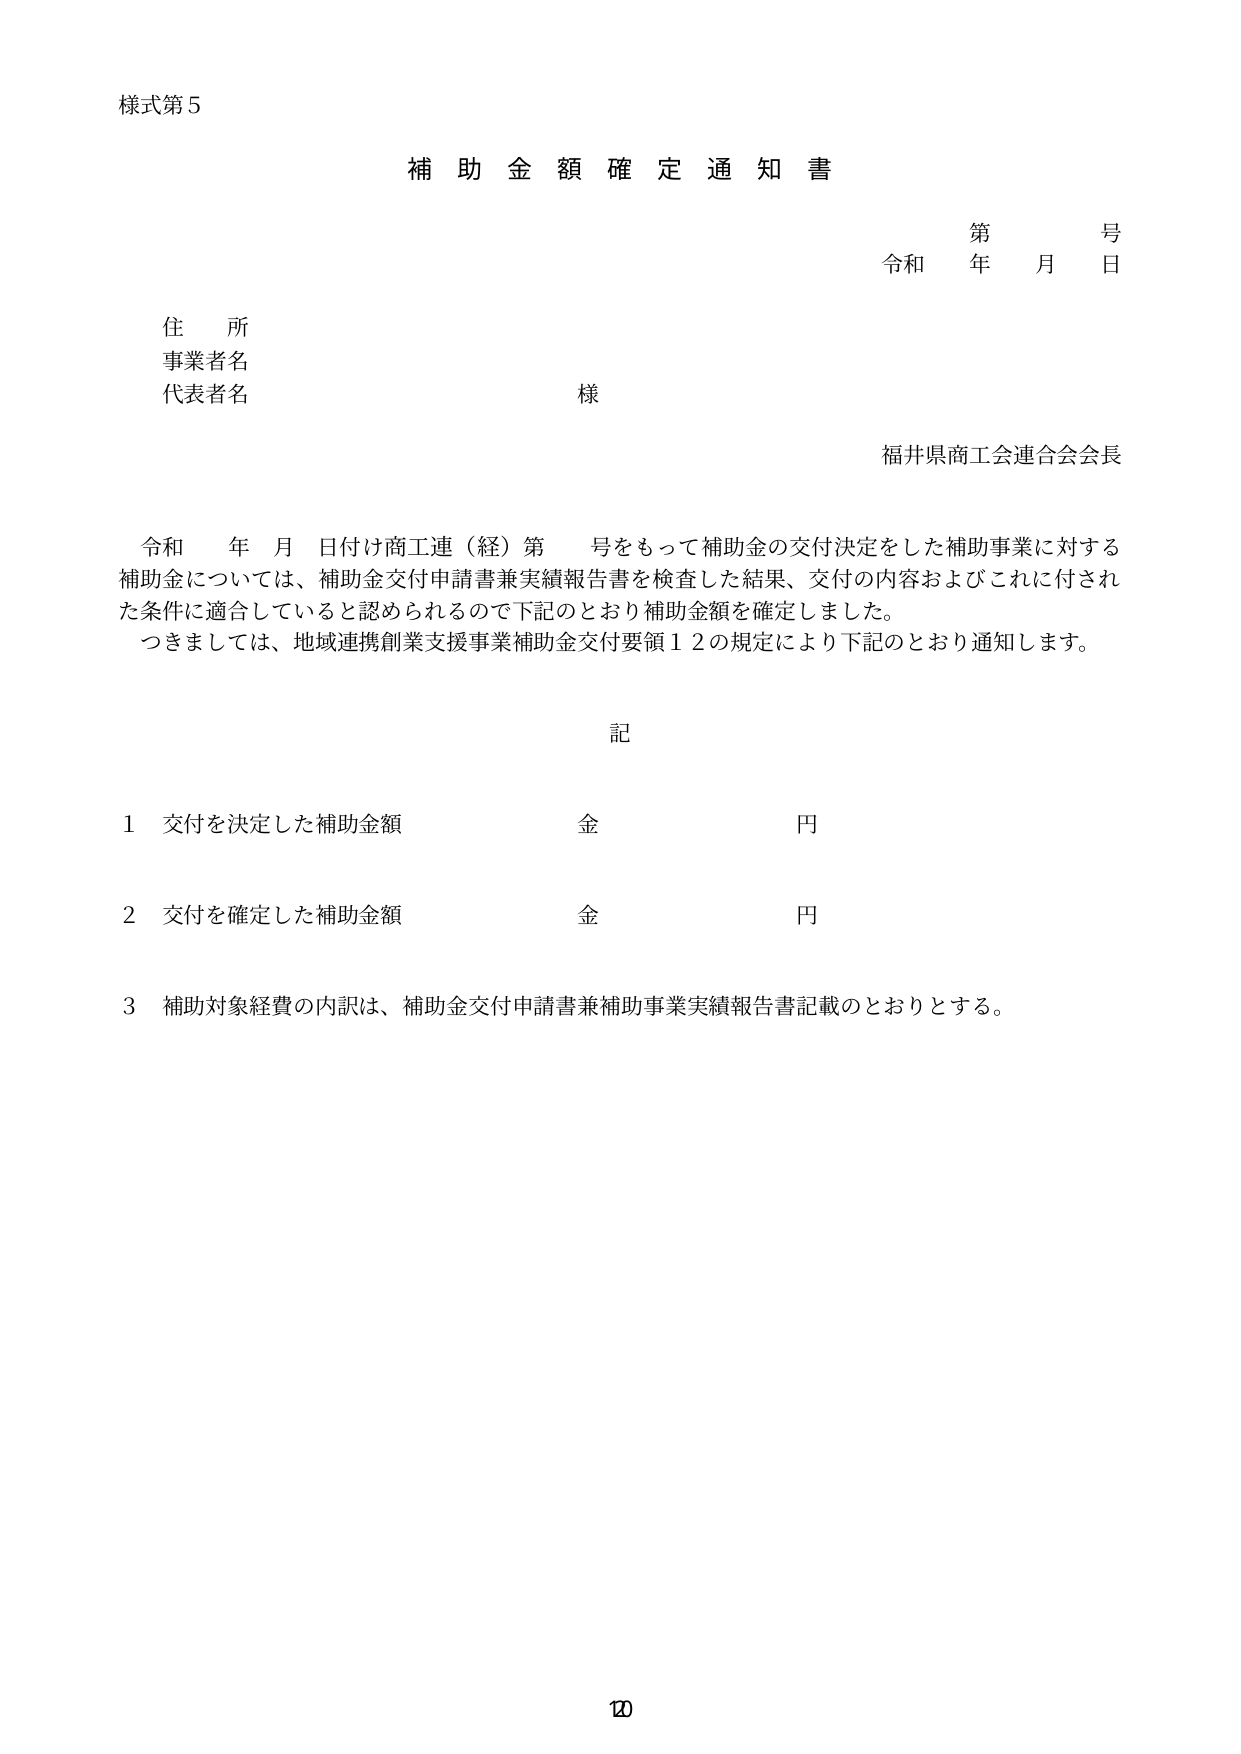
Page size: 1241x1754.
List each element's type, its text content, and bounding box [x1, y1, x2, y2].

text 令和 年 月 日付け商工連（経）第 号をもって補助金の交付決定をした補助事業に対する補助金については、補助金交付申請書兼実績報告書を検査した結果、交付の内容およびこれに付された条件に適合していると認められるので下記のとおり補助金額を確定しました。 [118, 529, 1122, 625]
text つきましては、地域連携創業支援事業補助金交付要領１２の規定により下記のとおり通知します。 [118, 625, 1122, 657]
subtitle 記 [118, 716, 1122, 748]
text １ 交付を決定した補助金額 金 円 [118, 807, 1122, 839]
text ２ 交付を確定した補助金額 金 円 [118, 898, 1122, 930]
text ３ 補助対象経費の内訳は、補助金交付申請書兼補助事業実績報告書記載のとおりとする。 [118, 989, 1093, 1021]
text 福井県商工会連合会会長 [118, 438, 1122, 470]
text 第 号 [118, 216, 1122, 247]
text 事業者名 [162, 342, 1122, 375]
text 代表者名 様 [162, 375, 1122, 409]
text 補 助 金 額 確 定 通 知 書 [118, 150, 1122, 186]
text 令和 年 月 日 [118, 247, 1122, 279]
text 住 所 [162, 309, 1122, 342]
text 様式第５ [118, 89, 1122, 120]
